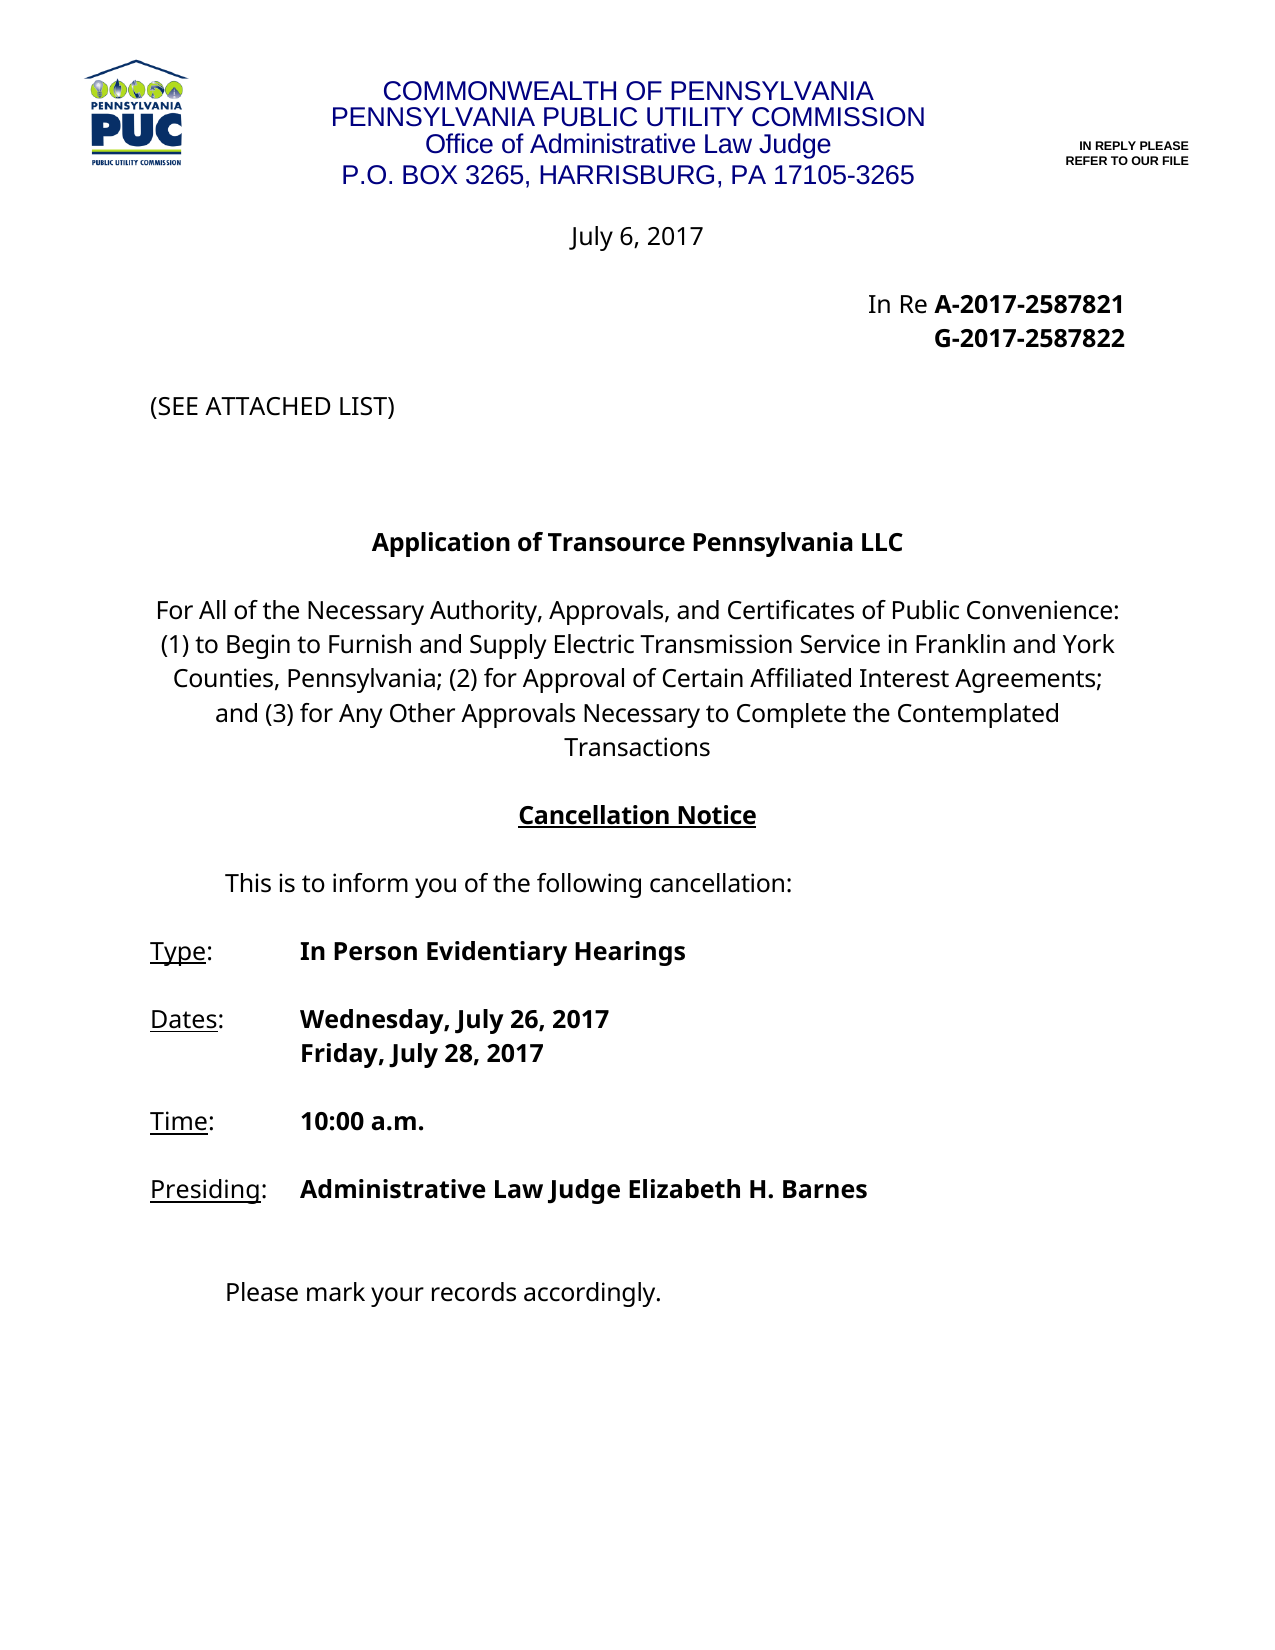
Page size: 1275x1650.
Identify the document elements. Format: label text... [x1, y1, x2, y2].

picture [76, 52, 196, 172]
table_header PUBLIC UTILITY COMMISSION Office of Administrative Law Judge P.O. [208, 53, 1049, 190]
text Dates: Wednesday, July 26, 2017 [150, 1002, 1125, 1036]
text Presiding: Administrative Law Judge Elizabeth H. Barnes [150, 1172, 1125, 1206]
table_header [66, 53, 208, 190]
text Please mark your records accordingly. [150, 1274, 1125, 1308]
text Type: In Person Evidentiary Hearings [150, 934, 1125, 968]
text Application of Transource Pennsylvania LLC [150, 525, 1125, 559]
text G-2017-2587822 [150, 321, 1125, 354]
text This is to inform you of the following cancellation: [150, 866, 1125, 899]
table_header IN REPLY PLEASE REFER TO OUR FILE [1049, 53, 1200, 190]
text Friday, July 28, 2017 [150, 1036, 1125, 1070]
text In Re A-2017-2587821 [150, 286, 1125, 321]
text For All of the Necessary Authority, Approvals, and Certificates of Public Convenience: (1) to Begin to Furnish and Supply Electric Transmission Service in Franklin and York Counties, Pennsylvania; (2) for Approval of Certain Affiliated Interest Agreements; and (3) for Any Other Approvals Necessary to Complete the Contemplated Transactions [150, 593, 1125, 763]
subtitle Cancellation Notice [150, 797, 1125, 831]
text Time: 10:00 a.m. [150, 1104, 1125, 1138]
text (SEE ATTACHED LIST) [150, 389, 1125, 423]
text July 6, 2017 [150, 218, 1125, 252]
